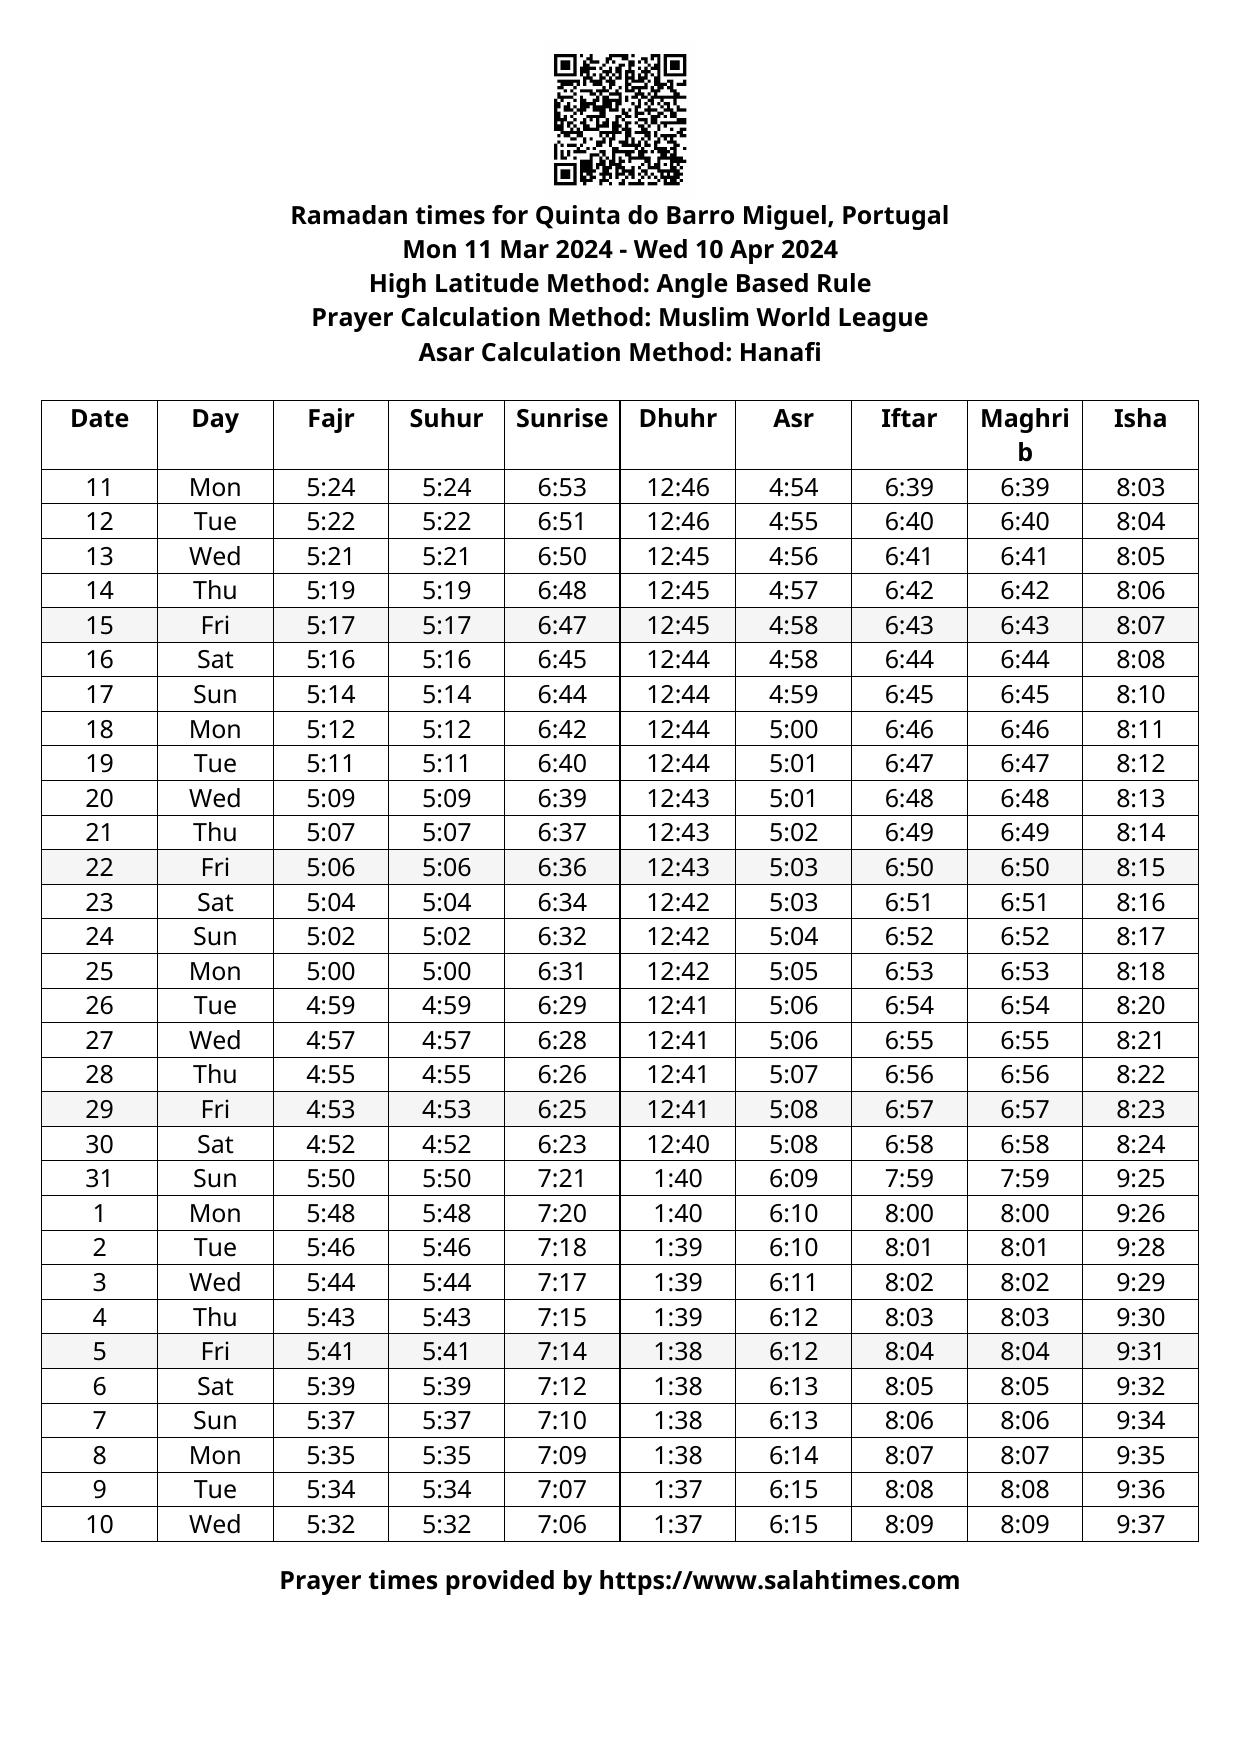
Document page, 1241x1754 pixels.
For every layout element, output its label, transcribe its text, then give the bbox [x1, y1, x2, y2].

table_cell 4:56 [736, 539, 851, 572]
table_cell 6:41 [852, 539, 967, 572]
table_cell 6:37 [505, 816, 619, 849]
table_cell 5:50 [274, 1161, 388, 1195]
table_cell 12:43 [621, 816, 735, 849]
table_cell 4:52 [274, 1127, 388, 1160]
table_cell 5:06 [736, 989, 851, 1022]
table_cell Wed [158, 1265, 273, 1299]
table_cell 4:55 [389, 1058, 504, 1091]
table_cell 7:21 [505, 1161, 619, 1195]
table_cell 5:05 [736, 954, 851, 987]
table_cell 9:34 [1083, 1404, 1198, 1437]
table_cell 5:24 [389, 470, 504, 503]
table_cell 5:32 [274, 1507, 388, 1541]
table_cell 4:52 [389, 1127, 504, 1160]
table_cell 8:08 [1083, 643, 1198, 676]
table_cell Thu [158, 1300, 273, 1333]
table_cell 6:25 [505, 1092, 619, 1126]
table_cell 8:03 [852, 1300, 967, 1333]
table_cell 6:40 [968, 504, 1082, 538]
table_cell 5:21 [274, 539, 388, 572]
table_cell 1:40 [621, 1196, 735, 1229]
table_cell 5:11 [389, 746, 504, 780]
table_cell 12:46 [621, 504, 735, 538]
table_cell Mon [158, 1196, 273, 1229]
table_cell 4:53 [389, 1092, 504, 1126]
table_cell 7:20 [505, 1196, 619, 1229]
table_cell 24 [42, 919, 157, 953]
table_cell 14 [42, 574, 157, 607]
text High Latitude Method: Angle Based Rule [42, 266, 1198, 300]
table_cell 8:02 [968, 1265, 1082, 1299]
table_cell 12:40 [621, 1127, 735, 1160]
table_cell 5:02 [389, 919, 504, 953]
table_cell 6:34 [505, 885, 619, 918]
table_header Dhuhr [621, 401, 735, 469]
table_cell 6:51 [505, 504, 619, 538]
table_cell 9:35 [1083, 1438, 1198, 1472]
table_cell 12:42 [621, 885, 735, 918]
table_cell 4:57 [274, 1023, 388, 1057]
table_cell 5:44 [274, 1265, 388, 1299]
table_cell 12:44 [621, 712, 735, 745]
table_cell 8:08 [852, 1473, 967, 1506]
table_cell 1:39 [621, 1265, 735, 1299]
table_cell 9:32 [1083, 1369, 1198, 1402]
table_cell 5:08 [736, 1092, 851, 1126]
table_cell 6:47 [968, 746, 1082, 780]
table_cell Tue [158, 504, 273, 538]
table_cell 6:44 [852, 643, 967, 676]
table_cell 5:03 [736, 885, 851, 918]
table_cell 6:56 [968, 1058, 1082, 1091]
table_cell 5:43 [389, 1300, 504, 1333]
table_cell 6:41 [968, 539, 1082, 572]
table_cell 9:31 [1083, 1334, 1198, 1368]
table_cell 12:41 [621, 1092, 735, 1126]
table_cell 12:44 [621, 746, 735, 780]
table_cell 6:15 [736, 1507, 851, 1541]
table_cell 6:44 [505, 677, 619, 711]
table_cell 12:42 [621, 919, 735, 953]
table_cell 1:39 [621, 1300, 735, 1333]
table_cell 4:59 [736, 677, 851, 711]
table_cell 9:30 [1083, 1300, 1198, 1333]
table_cell 7:15 [505, 1300, 619, 1333]
table_cell 1:38 [621, 1369, 735, 1402]
table_cell 6:48 [505, 574, 619, 607]
table_cell 5:04 [274, 885, 388, 918]
table_cell 8:08 [968, 1473, 1082, 1506]
table_header Fajr [274, 401, 388, 469]
table_cell Thu [158, 574, 273, 607]
table_cell 19 [42, 746, 157, 780]
table_cell 6:57 [968, 1092, 1082, 1126]
table_cell 6:14 [736, 1438, 851, 1472]
table_cell 6:09 [736, 1161, 851, 1195]
table_cell 5:19 [389, 574, 504, 607]
table_cell 8:07 [1083, 608, 1198, 642]
table_cell 7:17 [505, 1265, 619, 1299]
table_header Iftar [852, 401, 967, 469]
table_cell Tue [158, 746, 273, 780]
table_header Asr [736, 401, 851, 469]
table_cell 8:03 [968, 1300, 1082, 1333]
table_cell 5:01 [736, 781, 851, 814]
table_cell 1:40 [621, 1161, 735, 1195]
table_cell 8:10 [1083, 677, 1198, 711]
table_cell 12 [42, 504, 157, 538]
table_cell 6:28 [505, 1023, 619, 1057]
table_cell Tue [158, 1231, 273, 1264]
picture [542, 41, 699, 198]
table_cell 5:35 [274, 1438, 388, 1472]
table_cell 5:11 [274, 746, 388, 780]
table_cell Wed [158, 1507, 273, 1541]
table_cell 6:45 [505, 643, 619, 676]
table_cell 8:21 [1083, 1023, 1198, 1057]
table_cell 4:59 [274, 989, 388, 1022]
table_cell 5:04 [736, 919, 851, 953]
table_cell 7:59 [968, 1161, 1082, 1195]
table_cell 6:47 [852, 746, 967, 780]
table_cell 5:37 [274, 1404, 388, 1437]
table_cell 23 [42, 885, 157, 918]
table_cell 6:50 [968, 850, 1082, 884]
table_cell 8:04 [968, 1334, 1082, 1368]
table_cell 8:13 [1083, 781, 1198, 814]
table_cell 4:55 [736, 504, 851, 538]
table_cell 5:06 [736, 1023, 851, 1057]
table_cell Fri [158, 1092, 273, 1126]
table_header Suhur [389, 401, 504, 469]
table_cell 8:09 [968, 1507, 1082, 1541]
table_cell 12:41 [621, 1023, 735, 1057]
table_cell 31 [42, 1161, 157, 1195]
table_cell 1:39 [621, 1231, 735, 1264]
table_header Isha [1083, 401, 1198, 469]
table_cell 5:07 [389, 816, 504, 849]
table_cell Sat [158, 1127, 273, 1160]
table_cell Sun [158, 1161, 273, 1195]
table_cell 6:51 [968, 885, 1082, 918]
table_cell 5:39 [389, 1369, 504, 1402]
table_cell 4:55 [274, 1058, 388, 1091]
table_cell 3 [42, 1265, 157, 1299]
table_cell 5:04 [389, 885, 504, 918]
table_cell 6:42 [505, 712, 619, 745]
table_cell 5:21 [389, 539, 504, 572]
table_cell 5:07 [736, 1058, 851, 1091]
table_cell 5:34 [274, 1473, 388, 1506]
table_cell 6:39 [968, 470, 1082, 503]
table_cell 6:51 [852, 885, 967, 918]
table_cell 12:46 [621, 470, 735, 503]
table_cell 6:55 [852, 1023, 967, 1057]
table_cell 6:46 [968, 712, 1082, 745]
table_cell 5:48 [389, 1196, 504, 1229]
table_cell 13 [42, 539, 157, 572]
table_cell 6:31 [505, 954, 619, 987]
table_cell 6:10 [736, 1231, 851, 1264]
table_cell 1:38 [621, 1438, 735, 1472]
table_cell 5:24 [274, 470, 388, 503]
table_cell 6:42 [968, 574, 1082, 607]
table_cell 8:18 [1083, 954, 1198, 987]
table_cell 5:39 [274, 1369, 388, 1402]
table_cell 17 [42, 677, 157, 711]
table_cell 9:28 [1083, 1231, 1198, 1264]
table_cell 5:48 [274, 1196, 388, 1229]
table_cell Wed [158, 781, 273, 814]
table_cell Fri [158, 1334, 273, 1368]
table_cell 6:43 [852, 608, 967, 642]
table_cell Mon [158, 954, 273, 987]
table_cell 9:25 [1083, 1161, 1198, 1195]
table_cell 6:36 [505, 850, 619, 884]
table_cell 6:55 [968, 1023, 1082, 1057]
table_cell 8:00 [852, 1196, 967, 1229]
table_cell 6:53 [852, 954, 967, 987]
table_cell 5:00 [389, 954, 504, 987]
table_cell 8:06 [1083, 574, 1198, 607]
table_cell 7:10 [505, 1404, 619, 1437]
table_cell 6:53 [968, 954, 1082, 987]
table_cell 6:39 [505, 781, 619, 814]
table_cell 8:22 [1083, 1058, 1198, 1091]
table_cell 6:40 [505, 746, 619, 780]
table_cell Sun [158, 677, 273, 711]
table_cell 6:52 [968, 919, 1082, 953]
table_cell Sat [158, 885, 273, 918]
table_cell 5:43 [274, 1300, 388, 1333]
table_cell 6:45 [852, 677, 967, 711]
table_cell 6:45 [968, 677, 1082, 711]
table_cell 7:06 [505, 1507, 619, 1541]
table_cell 6:52 [852, 919, 967, 953]
table_cell 8:23 [1083, 1092, 1198, 1126]
text Prayer Calculation Method: Muslim World League [42, 300, 1198, 334]
table_cell 8:16 [1083, 885, 1198, 918]
table_header Day [158, 401, 273, 469]
table_cell 6:39 [852, 470, 967, 503]
table_cell 8:17 [1083, 919, 1198, 953]
table_cell 7:07 [505, 1473, 619, 1506]
table_cell 5:02 [736, 816, 851, 849]
table_cell 7:59 [852, 1161, 967, 1195]
table_cell 1:37 [621, 1507, 735, 1541]
table_cell 8:20 [1083, 989, 1198, 1022]
table_cell 5:12 [274, 712, 388, 745]
table_cell Mon [158, 1438, 273, 1472]
table_cell 12:44 [621, 643, 735, 676]
table_cell 8:05 [968, 1369, 1082, 1402]
table_header Date [42, 401, 157, 469]
table_cell 8:04 [1083, 504, 1198, 538]
table_cell 5:46 [389, 1231, 504, 1264]
table_cell 6:12 [736, 1334, 851, 1368]
table_cell Tue [158, 1473, 273, 1506]
table_cell 5:46 [274, 1231, 388, 1264]
table_cell 6:50 [852, 850, 967, 884]
table_cell 8:04 [852, 1334, 967, 1368]
text Prayer times provided by https://www.salahtimes.com [42, 1563, 1198, 1597]
table_cell 8:24 [1083, 1127, 1198, 1160]
table_cell 6:57 [852, 1092, 967, 1126]
table_cell 8:05 [1083, 539, 1198, 572]
table_cell Wed [158, 1023, 273, 1057]
table_cell 5:17 [389, 608, 504, 642]
table_cell 5:07 [274, 816, 388, 849]
table_cell 6:58 [852, 1127, 967, 1160]
table_cell 21 [42, 816, 157, 849]
table_cell 5:32 [389, 1507, 504, 1541]
table_cell 6:44 [968, 643, 1082, 676]
table_cell Thu [158, 816, 273, 849]
table_cell 8:01 [968, 1231, 1082, 1264]
table_cell 5:22 [274, 504, 388, 538]
table_cell 6:54 [852, 989, 967, 1022]
table_cell 5:02 [274, 919, 388, 953]
table_cell 7:18 [505, 1231, 619, 1264]
table_cell 12:44 [621, 677, 735, 711]
table_cell 8:03 [1083, 470, 1198, 503]
table_cell 12:43 [621, 850, 735, 884]
table_cell 5:06 [274, 850, 388, 884]
table_cell 8:06 [968, 1404, 1082, 1437]
table_cell 5:09 [389, 781, 504, 814]
table_cell 12:43 [621, 781, 735, 814]
table_cell 8:14 [1083, 816, 1198, 849]
table_cell 4:54 [736, 470, 851, 503]
table_cell 5:50 [389, 1161, 504, 1195]
table_cell 6:26 [505, 1058, 619, 1091]
table_cell 15 [42, 608, 157, 642]
table_cell 5:16 [274, 643, 388, 676]
text Asar Calculation Method: Hanafi [42, 334, 1198, 368]
table_cell Fri [158, 608, 273, 642]
table_cell 6:47 [505, 608, 619, 642]
table_cell 9:37 [1083, 1507, 1198, 1541]
table_cell 8:09 [852, 1507, 967, 1541]
table_cell 6:15 [736, 1473, 851, 1506]
table_cell 5:17 [274, 608, 388, 642]
table_cell 6:48 [968, 781, 1082, 814]
table_cell 5:00 [736, 712, 851, 745]
table_cell 12:42 [621, 954, 735, 987]
table_cell 6:48 [852, 781, 967, 814]
table_cell Tue [158, 989, 273, 1022]
table_header Maghrib [968, 401, 1082, 469]
table_cell 8:15 [1083, 850, 1198, 884]
table_cell 16 [42, 643, 157, 676]
table_cell 5:19 [274, 574, 388, 607]
table_cell 8 [42, 1438, 157, 1472]
text Mon 11 Mar 2024 - Wed 10 Apr 2024 [42, 232, 1198, 266]
table_cell 6:53 [505, 470, 619, 503]
table_cell 5:44 [389, 1265, 504, 1299]
table_cell 9:36 [1083, 1473, 1198, 1506]
table_cell 5:35 [389, 1438, 504, 1472]
table_cell Mon [158, 712, 273, 745]
table_cell 29 [42, 1092, 157, 1126]
table_cell 6:58 [968, 1127, 1082, 1160]
table_cell 9:26 [1083, 1196, 1198, 1229]
table_cell 7:12 [505, 1369, 619, 1402]
table_cell 26 [42, 989, 157, 1022]
table_cell 12:45 [621, 574, 735, 607]
table_cell 12:41 [621, 1058, 735, 1091]
table_cell 8:00 [968, 1196, 1082, 1229]
table_header Sunrise [505, 401, 619, 469]
table_cell 5:08 [736, 1127, 851, 1160]
table_cell 5:41 [274, 1334, 388, 1368]
table_cell 6:50 [505, 539, 619, 572]
table_cell 6:40 [852, 504, 967, 538]
table_cell Sat [158, 1369, 273, 1402]
table_cell 8:05 [852, 1369, 967, 1402]
table_cell 5:03 [736, 850, 851, 884]
table_cell 5:09 [274, 781, 388, 814]
table_cell 5:01 [736, 746, 851, 780]
table_cell 6:46 [852, 712, 967, 745]
table_cell 1 [42, 1196, 157, 1229]
table_cell 6:43 [968, 608, 1082, 642]
table_cell 6:13 [736, 1369, 851, 1402]
table_cell 6:13 [736, 1404, 851, 1437]
table_cell 5:41 [389, 1334, 504, 1368]
table_cell 6:42 [852, 574, 967, 607]
table_cell 27 [42, 1023, 157, 1057]
table_cell Sun [158, 919, 273, 953]
table_cell 6:49 [968, 816, 1082, 849]
table_cell 4:59 [389, 989, 504, 1022]
table_cell 5:14 [389, 677, 504, 711]
table_cell 4:58 [736, 608, 851, 642]
table_cell 8:07 [852, 1438, 967, 1472]
table_cell 6:23 [505, 1127, 619, 1160]
table_cell Mon [158, 470, 273, 503]
table_cell 10 [42, 1507, 157, 1541]
table_cell 4:57 [389, 1023, 504, 1057]
table_cell 22 [42, 850, 157, 884]
text Ramadan times for Quinta do Barro Miguel, Portugal [42, 198, 1198, 232]
table_cell 7:14 [505, 1334, 619, 1368]
table_cell 5:22 [389, 504, 504, 538]
table_cell 8:06 [852, 1404, 967, 1437]
table_cell 8:07 [968, 1438, 1082, 1472]
table_cell 20 [42, 781, 157, 814]
table_cell 30 [42, 1127, 157, 1160]
table_cell 28 [42, 1058, 157, 1091]
table_cell 8:12 [1083, 746, 1198, 780]
table_cell 5:14 [274, 677, 388, 711]
table_cell 6:32 [505, 919, 619, 953]
table_cell 4:53 [274, 1092, 388, 1126]
table_cell 1:38 [621, 1404, 735, 1437]
table_cell 9:29 [1083, 1265, 1198, 1299]
table_cell 7 [42, 1404, 157, 1437]
table_cell 6:11 [736, 1265, 851, 1299]
table_cell 1:37 [621, 1473, 735, 1506]
table_cell 8:01 [852, 1231, 967, 1264]
table_cell 4:57 [736, 574, 851, 607]
table_cell 5:06 [389, 850, 504, 884]
table_cell 6:56 [852, 1058, 967, 1091]
table_cell 6:10 [736, 1196, 851, 1229]
table_cell Thu [158, 1058, 273, 1091]
table_cell 5:34 [389, 1473, 504, 1506]
table_cell 12:45 [621, 539, 735, 572]
table_cell 5 [42, 1334, 157, 1368]
table_cell 4 [42, 1300, 157, 1333]
table_cell 6:54 [968, 989, 1082, 1022]
table_cell 2 [42, 1231, 157, 1264]
table_cell Sun [158, 1404, 273, 1437]
table_cell 25 [42, 954, 157, 987]
table_cell 5:00 [274, 954, 388, 987]
table_cell 11 [42, 470, 157, 503]
table_cell 8:02 [852, 1265, 967, 1299]
table_cell 7:09 [505, 1438, 619, 1472]
table_cell 12:41 [621, 989, 735, 1022]
table_cell 18 [42, 712, 157, 745]
table_cell 5:37 [389, 1404, 504, 1437]
table_cell 4:58 [736, 643, 851, 676]
table_cell 6 [42, 1369, 157, 1402]
table_cell 6:49 [852, 816, 967, 849]
table_cell Sat [158, 643, 273, 676]
table_cell 12:45 [621, 608, 735, 642]
table_cell 6:29 [505, 989, 619, 1022]
table_cell 5:12 [389, 712, 504, 745]
table_cell 1:38 [621, 1334, 735, 1368]
table_cell 8:11 [1083, 712, 1198, 745]
table_cell 9 [42, 1473, 157, 1506]
table_cell 5:16 [389, 643, 504, 676]
table_cell 6:12 [736, 1300, 851, 1333]
table_cell Wed [158, 539, 273, 572]
table_cell Fri [158, 850, 273, 884]
